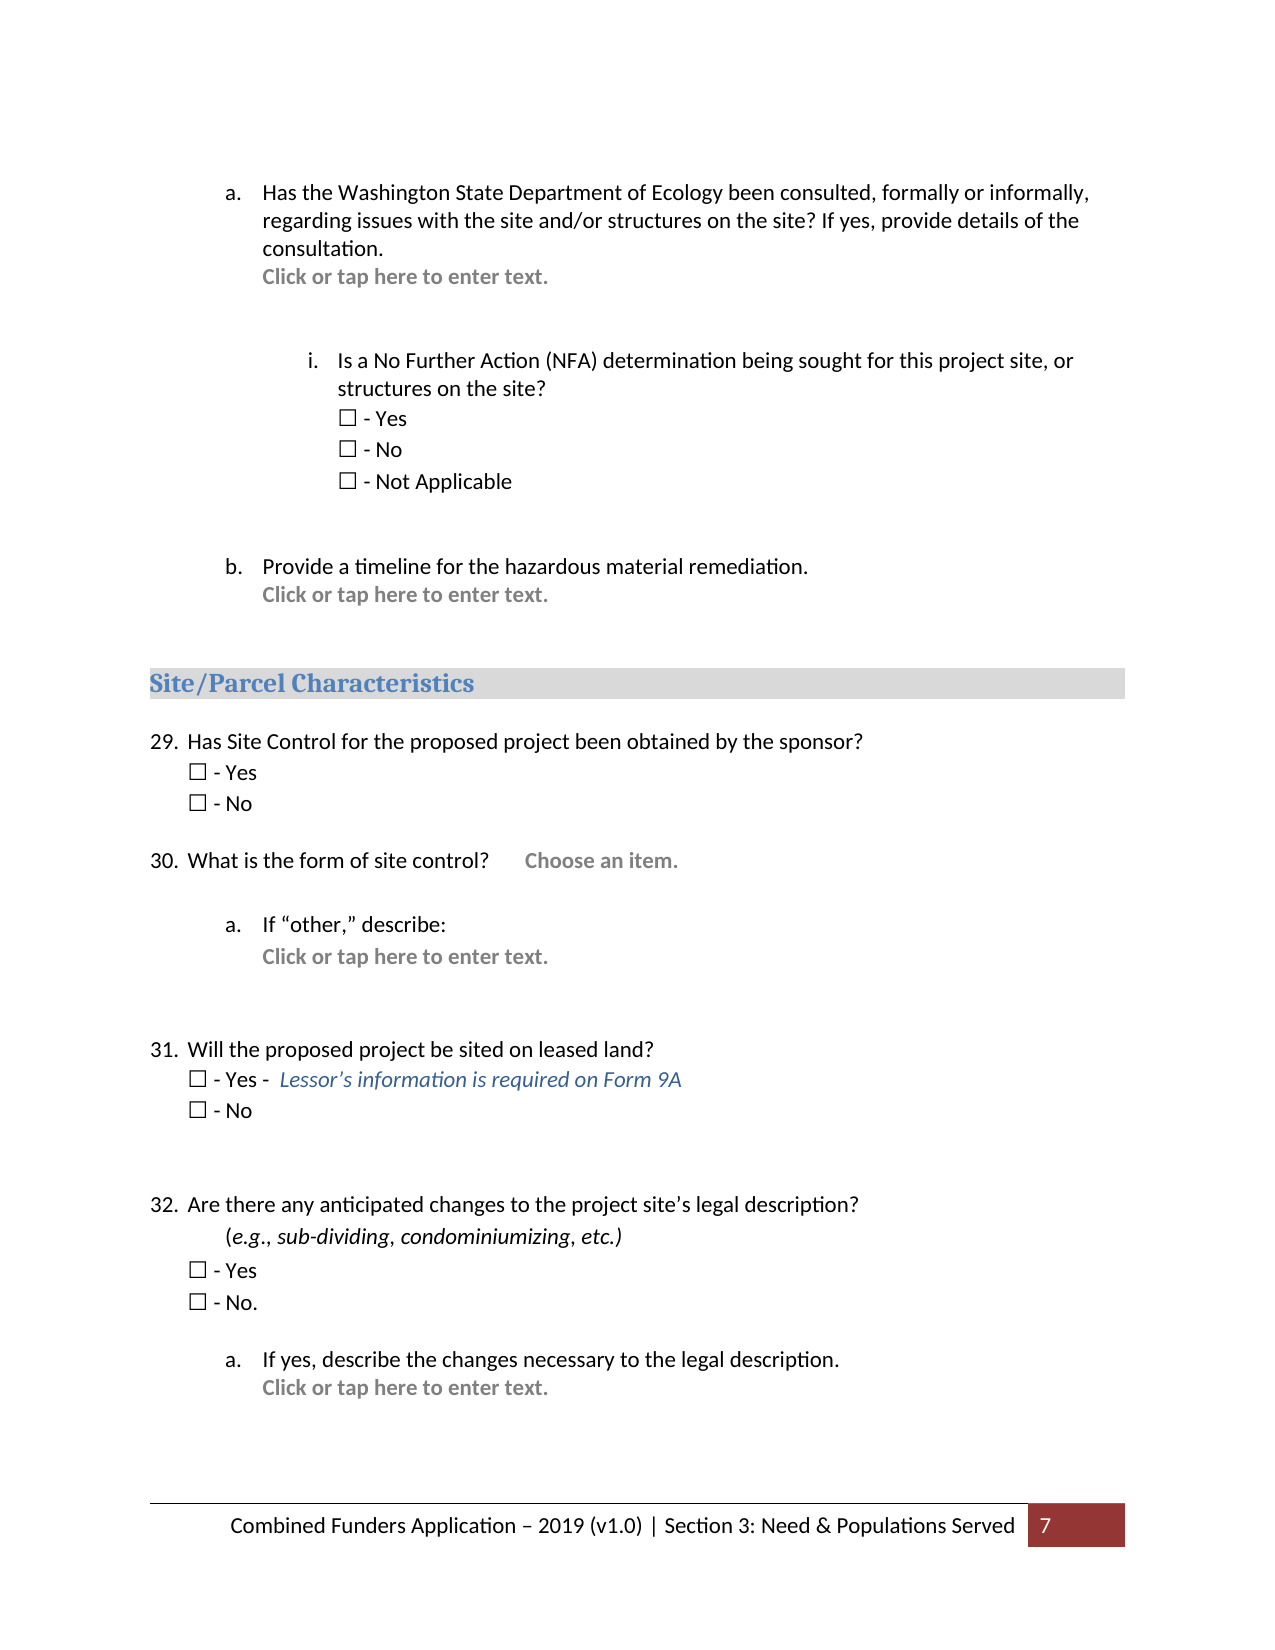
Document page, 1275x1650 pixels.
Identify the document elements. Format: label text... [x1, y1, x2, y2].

list - Yes - Lessor’s information is required on Form 9A [187, 1063, 1125, 1094]
list Will the proposed project be sited on leased land? [150, 1035, 1125, 1063]
list Provide a timeline for the hazardous material remediation. [225, 552, 1125, 580]
list What is the form of site control? [150, 846, 1125, 874]
list - No [187, 787, 1125, 846]
list - No. [187, 1285, 1125, 1317]
list - No [187, 1094, 1125, 1125]
list - Yes [187, 755, 1125, 787]
list If “other,” describe: [225, 910, 1125, 938]
list Has Site Control for the proposed project been obtained by the sponsor? [150, 727, 1125, 755]
list If yes, describe the changes necessary to the legal description. [225, 1345, 1125, 1373]
list - Yes [300, 402, 1125, 433]
list Is a No Further Action (NFA) determination being sought for this project site, or structures on the site? [319, 346, 1125, 402]
subtitle Site/Parcel Characteristics [150, 668, 1125, 699]
list - Yes [187, 1254, 1125, 1285]
list Are there any anticipated changes to the project site’s legal description? (e.g., sub-dividing, condominiumizing, etc.) [150, 1190, 1125, 1250]
list - No - Not Applicable [337, 433, 1125, 496]
list Has the Washington State Department of Ecology been consulted, formally or informally, regarding issues with the site and/or structures on the site? If yes, provide details of the consultation. [225, 178, 1125, 262]
